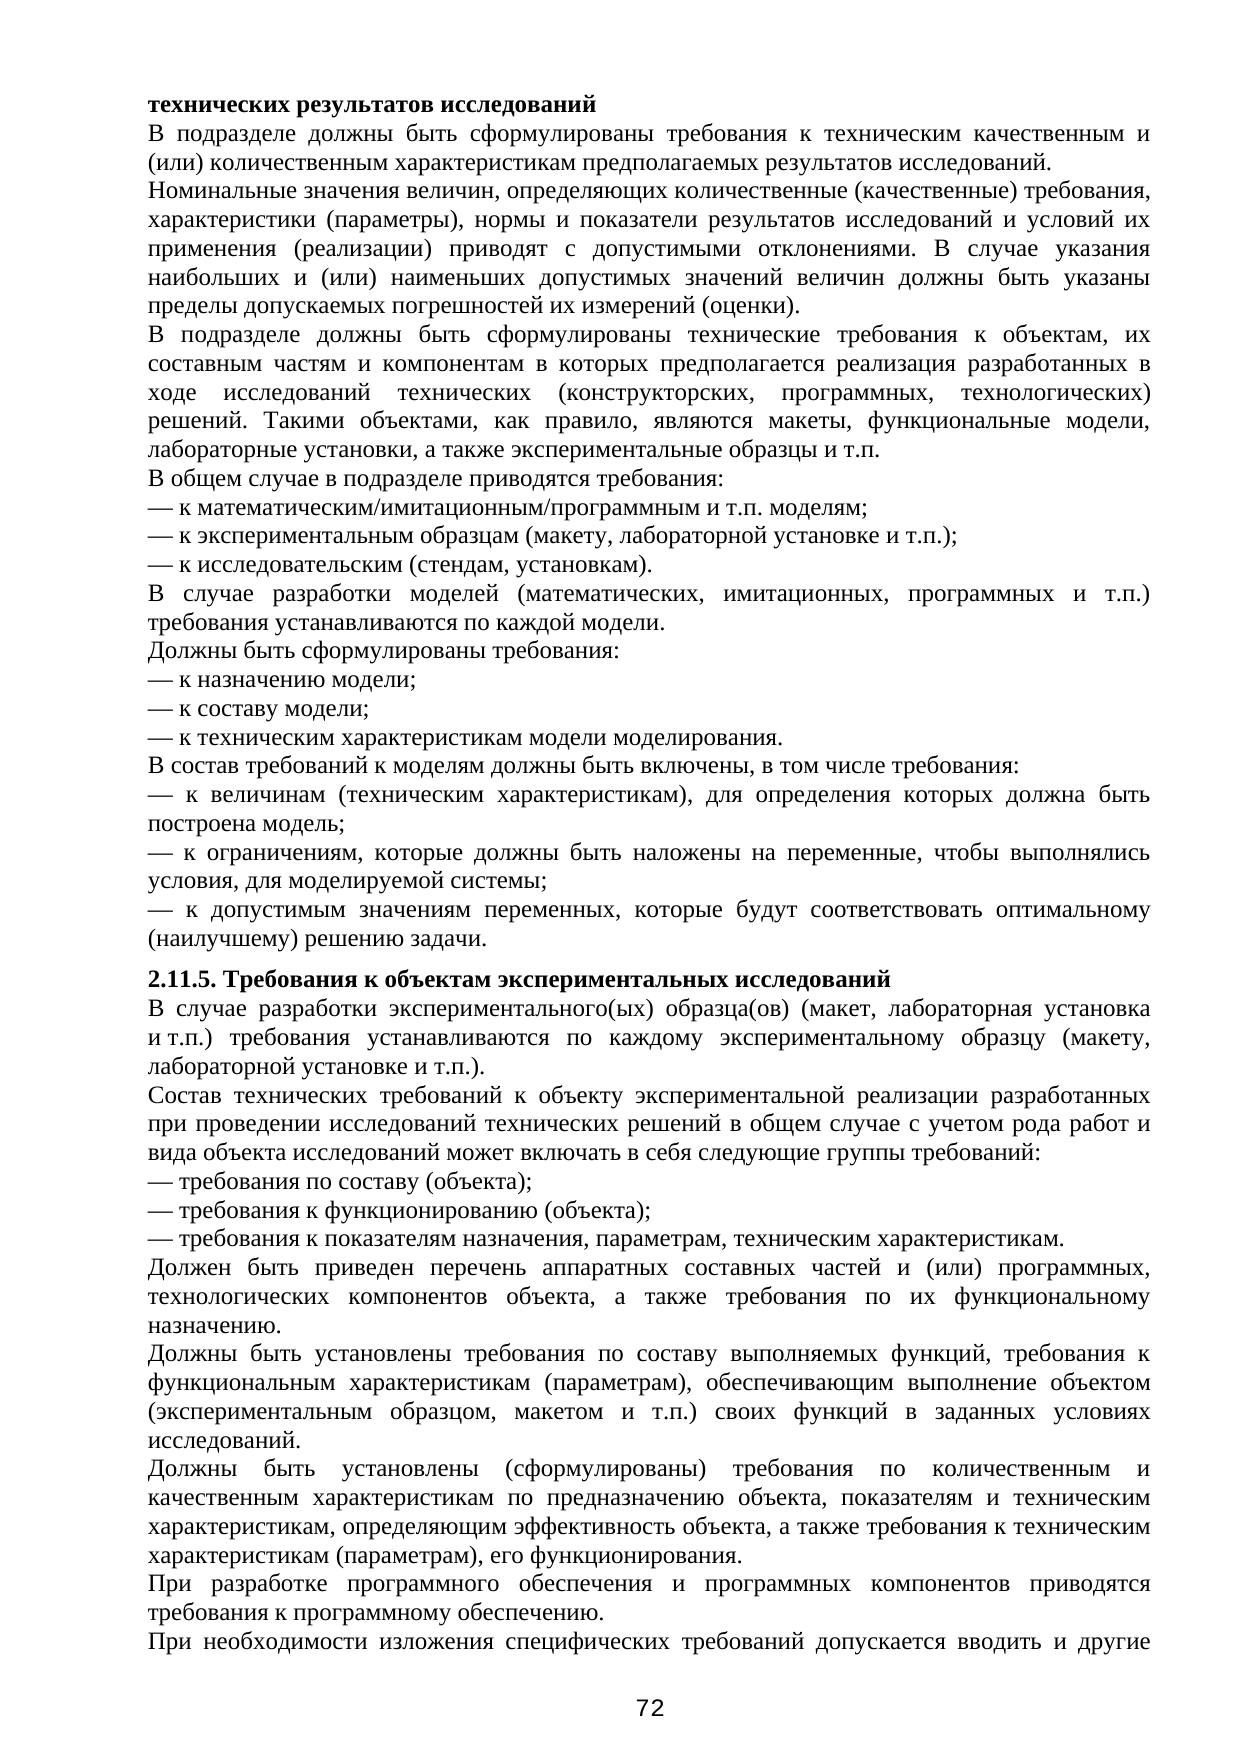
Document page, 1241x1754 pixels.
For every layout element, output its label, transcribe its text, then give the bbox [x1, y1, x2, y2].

text Состав технических требований к объекту экспериментальной реализации разработанных при проведении исследований технических решений в общем случае с учетом рода работ и вида объекта исследований может включать в себя следующие группы требований: [148, 1080, 1152, 1166]
text — требования к функционированию (объекта); [148, 1195, 1152, 1223]
text Должны быть сформулированы требования: [148, 635, 1152, 664]
text — к техническим характеристикам модели моделирования. [148, 722, 1152, 750]
text Должны быть установлены требования по составу выполняемых функций, требования к функциональным характеристикам (параметрам), обеспечивающим выполнение объектом (экспериментальным образцом, макетом и т.п.) своих функций в заданных условиях исследований. [148, 1338, 1152, 1453]
text — к составу модели; [148, 693, 1152, 722]
text В состав требований к моделям должны быть включены, в том числе требования: [148, 750, 1152, 779]
text В подразделе должны быть сформулированы технические требования к объектам, их составным частям и компонентам в которых предполагается реализация разработанных в ходе исследований технических (конструкторских, программных, технологических) решений. Такими объектами, как правило, являются макеты, функциональные модели, лабораторные установки, а также экспериментальные образцы и т.п. [148, 319, 1152, 463]
text Должны быть установлены (сформулированы) требования по количественным и качественным характеристикам по предназначению объекта, показателям и техническим характеристикам, определяющим эффективность объекта, а также требования к техническим характеристикам (параметрам), его функционирования. [148, 1453, 1152, 1568]
text Номинальные значения величин, определяющих количественные (качественные) требования, характеристики (параметры), нормы и показатели результатов исследований и условий их применения (реализации) приводят с допустимыми отклонениями. В случае указания наибольших и (или) наименьших допустимых значений величин должны быть указаны пределы допускаемых погрешностей их измерений (оценки). [148, 175, 1152, 319]
text — к экспериментальным образцам (макету, лабораторной установке и т.п.); [148, 520, 1152, 549]
text Должен быть приведен перечень аппаратных составных частей и (или) программных, технологических компонентов объекта, а также требования по их функциональному назначению. [148, 1252, 1152, 1338]
text — к ограничениям, которые должны быть наложены на переменные, чтобы выполнялись условия, для моделируемой системы; [148, 837, 1152, 894]
text — к величинам (техническим характеристикам), для определения которых должна быть построена модель; [148, 779, 1152, 837]
text — к допустимым значениям переменных, которые будут соответствовать оптимальному (наилучшему) решению задачи. [148, 894, 1152, 952]
text В случае разработки экспериментального(ых) образца(ов) (макет, лабораторная установка и т.п.) требования устанавливаются по каждому экспериментальному образцу (макету, лабораторной установке и т.п.). [148, 993, 1152, 1080]
text — к математическим/имитационным/программным и т.п. моделям; [148, 492, 1152, 520]
text В случае разработки моделей (математических, имитационных, программных и т.п.) требования устанавливаются по каждой модели. [148, 578, 1152, 635]
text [148, 1626, 1152, 1655]
text В подразделе должны быть сформулированы требования к техническим качественным и (или) количественным характеристикам предполагаемых результатов исследований. [148, 118, 1152, 175]
text При разработке программного обеспечения и программных компонентов приводятся требования к программному обеспечению. [148, 1568, 1152, 1626]
text — требования по составу (объекта); [148, 1166, 1152, 1195]
text В общем случае в подразделе приводятся требования: [148, 463, 1152, 492]
text — к назначению модели; [148, 664, 1152, 693]
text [148, 89, 1152, 118]
text 2.11.5. Требования к объектам экспериментальных исследований [148, 964, 1152, 993]
text — к исследовательским (стендам, установкам). [148, 549, 1152, 578]
text — требования к показателям назначения, параметрам, техническим характеристикам. [148, 1223, 1152, 1252]
